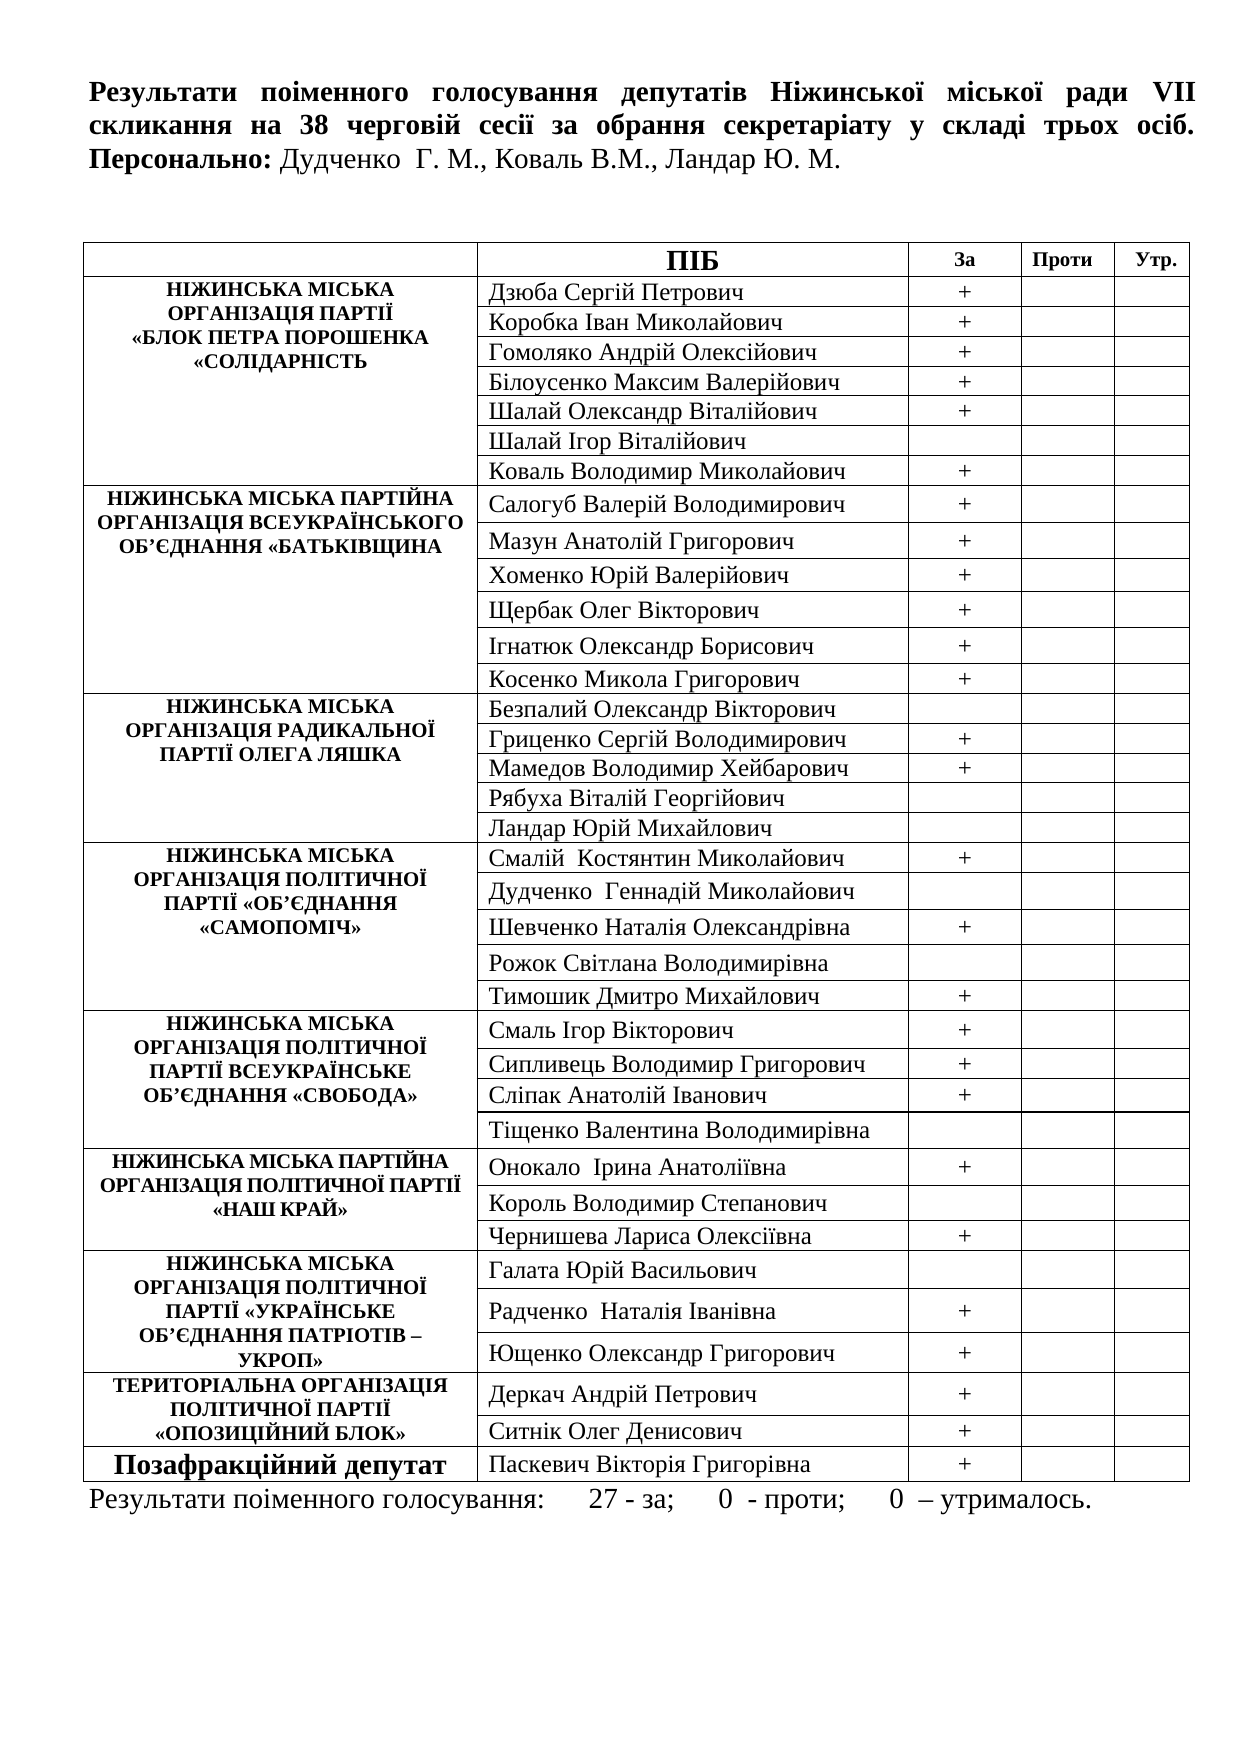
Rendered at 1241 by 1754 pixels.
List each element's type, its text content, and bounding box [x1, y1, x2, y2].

table_cell Ландар Юрій Михайлович [478, 813, 908, 842]
table_cell [1115, 783, 1189, 812]
table_cell + [909, 1221, 1021, 1250]
table_cell [1115, 664, 1189, 693]
table_cell [1022, 1011, 1114, 1048]
table_cell [1022, 664, 1114, 693]
table_cell + [909, 1416, 1021, 1446]
table_cell [1022, 694, 1114, 723]
table_cell [1022, 724, 1114, 752]
table_cell НІЖИНСЬКА МІСЬКА ОРГАНІЗАЦІЯ ПАРТІЇ «БЛОК ПЕТРА ПОРОШЕНКА «СОЛІДАРНІСТЬ [84, 277, 477, 485]
table_cell [1115, 1373, 1189, 1415]
table_cell Галата Юрій Васильович [478, 1251, 908, 1288]
table_cell + [909, 664, 1021, 693]
table_cell Чернишева Лариса Олексіївна [478, 1221, 908, 1250]
text Результати поіменного голосування: 27 - за; 0 - проти; 0 – утрималось. [88, 1482, 1196, 1515]
table_cell [1115, 1149, 1189, 1185]
table_cell [1115, 628, 1189, 663]
table_cell Дзюба Сергій Петрович [478, 277, 908, 306]
table_cell [1022, 367, 1114, 395]
table_cell [1022, 337, 1114, 366]
table_cell [1115, 1221, 1189, 1250]
table_cell [1115, 1289, 1189, 1332]
table_cell [1022, 396, 1114, 425]
table_cell НІЖИНСЬКА МІСЬКА ОРГАНІЗАЦІЯ РАДИКАЛЬНОЇ ПАРТІЇ ОЛЕГА ЛЯШКА [84, 694, 477, 842]
table_cell Ситнік Олег Денисович [478, 1416, 908, 1446]
table_cell [1115, 1011, 1189, 1048]
table_cell + [909, 486, 1021, 522]
table_cell [1022, 783, 1114, 812]
table_cell [1115, 559, 1189, 591]
table_cell [1115, 843, 1189, 872]
table_cell [1115, 813, 1189, 842]
table_header ПІБ [478, 243, 908, 276]
table_cell Смалій Костянтин Миколайович [478, 843, 908, 872]
table_cell Рожок Світлана Володимирівна [478, 945, 908, 980]
table_cell [1022, 559, 1114, 591]
table_cell Дудченко Геннадій Миколайович [478, 873, 908, 909]
table_cell + [909, 1333, 1021, 1372]
table_cell [909, 1251, 1021, 1288]
table_cell Хоменко Юрій Валерійович [478, 559, 908, 591]
table_cell [1115, 1113, 1189, 1148]
table_cell [909, 1113, 1021, 1148]
table_cell + [909, 1011, 1021, 1048]
table_cell [1022, 1251, 1114, 1288]
table_cell [1022, 1079, 1114, 1111]
table_cell НІЖИНСЬКА МІСЬКА ОРГАНІЗАЦІЯ ПОЛІТИЧНОЇ ПАРТІЇ ВСЕУКРАЇНСЬКЕ ОБ’ЄДНАННЯ «СВОБОДА» [84, 1011, 477, 1148]
table_cell [1115, 1079, 1189, 1111]
table_cell [1022, 754, 1114, 782]
table_cell Радченко Наталія Іванівна [478, 1289, 908, 1332]
table_cell Гомоляко Андрій Олексійович [478, 337, 908, 366]
table_cell ТЕРИТОРІАЛЬНА ОРГАНІЗАЦІЯ ПОЛІТИЧНОЇ ПАРТІЇ «ОПОЗИЦІЙНИЙ БЛОК» [84, 1373, 477, 1446]
table_cell [1115, 1251, 1189, 1288]
table_cell [1115, 337, 1189, 366]
table_cell + [909, 1289, 1021, 1332]
table_cell Ющенко Олександр Григорович [478, 1333, 908, 1372]
table_cell + [909, 843, 1021, 872]
table_cell [1022, 843, 1114, 872]
table_cell [1115, 981, 1189, 1010]
table_cell [1022, 277, 1114, 306]
table_cell [1022, 1447, 1114, 1481]
table_cell + [909, 523, 1021, 558]
table_cell НІЖИНСЬКА МІСЬКА ОРГАНІЗАЦІЯ ПОЛІТИЧНОЇ ПАРТІЇ «ОБ’ЄДНАННЯ «САМОПОМІЧ» [84, 843, 477, 1010]
table_cell [1115, 1416, 1189, 1446]
table_cell [1115, 486, 1189, 522]
table_cell [1022, 1333, 1114, 1372]
table_cell [1115, 1447, 1189, 1481]
table_cell [1022, 486, 1114, 522]
table_cell [1115, 277, 1189, 306]
table_cell + [909, 1447, 1021, 1481]
table_cell [1022, 628, 1114, 663]
table_cell Коваль Володимир Миколайович [478, 456, 908, 485]
table_cell + [909, 277, 1021, 306]
table_cell Шалай Олександр Віталійович [478, 396, 908, 425]
table_cell [1115, 456, 1189, 485]
table_cell [1022, 523, 1114, 558]
table_cell [1022, 945, 1114, 980]
table_cell [1115, 945, 1189, 980]
table_cell [909, 694, 1021, 723]
table_cell Ігнатюк Олександр Борисович [478, 628, 908, 663]
table_cell [1115, 592, 1189, 627]
table_cell [1022, 1221, 1114, 1250]
table_cell [1115, 523, 1189, 558]
table_cell [909, 873, 1021, 909]
table_header [84, 243, 477, 276]
table_cell [1022, 910, 1114, 944]
table_cell + [909, 754, 1021, 782]
table_header Утр. [1115, 243, 1189, 276]
table_cell Онокало Ірина Анатоліївна [478, 1149, 908, 1185]
table_cell Шевченко Наталія Олександрівна [478, 910, 908, 944]
table_header Проти [1022, 243, 1114, 276]
table_cell [1022, 307, 1114, 336]
table_cell [1115, 1186, 1189, 1220]
table_cell + [909, 1373, 1021, 1415]
table_cell [909, 783, 1021, 812]
table_cell [1022, 1149, 1114, 1185]
table_cell Тимошик Дмитро Михайлович [478, 981, 908, 1010]
table_cell [1022, 1289, 1114, 1332]
table_cell [1115, 1333, 1189, 1372]
table_cell Білоусенко Максим Валерійович [478, 367, 908, 395]
table_cell Сліпак Анатолій Іванович [478, 1079, 908, 1111]
table_cell Король Володимир Степанович [478, 1186, 908, 1220]
table_cell + [909, 456, 1021, 485]
table_cell [1022, 456, 1114, 485]
table_cell [1022, 1049, 1114, 1078]
table_cell Мазун Анатолій Григорович [478, 523, 908, 558]
table_cell + [909, 396, 1021, 425]
table_cell + [909, 628, 1021, 663]
table_cell [1022, 1373, 1114, 1415]
table_cell Рябуха Віталій Георгійович [478, 783, 908, 812]
table_cell НІЖИНСЬКА МІСЬКА ОРГАНІЗАЦІЯ ПОЛІТИЧНОЇ ПАРТІЇ «УКРАЇНСЬКЕ ОБ’ЄДНАННЯ ПАТРІОТІВ – УКРОП» [84, 1251, 477, 1372]
table_cell [1022, 981, 1114, 1010]
table_cell НІЖИНСЬКА МІСЬКА ПАРТІЙНА ОРГАНІЗАЦІЯ ПОЛІТИЧНОЇ ПАРТІЇ «НАШ КРАЙ» [84, 1149, 477, 1250]
table_cell + [909, 559, 1021, 591]
table_cell [1022, 873, 1114, 909]
table_cell [1115, 910, 1189, 944]
table_header За [909, 243, 1021, 276]
table_cell Паскевич Вікторія Григорівна [478, 1447, 908, 1481]
table_cell [909, 945, 1021, 980]
table_cell [1115, 724, 1189, 752]
table_cell [1022, 1113, 1114, 1148]
table_cell НІЖИНСЬКА МІСЬКА ПАРТІЙНА ОРГАНІЗАЦІЯ ВСЕУКРАЇНСЬКОГО ОБ’ЄДНАННЯ «БАТЬКІВЩИНА [84, 486, 477, 693]
table_cell + [909, 307, 1021, 336]
table_cell + [909, 724, 1021, 752]
table_cell + [909, 981, 1021, 1010]
table_cell [909, 1186, 1021, 1220]
table_cell Деркач Андрій Петрович [478, 1373, 908, 1415]
table_cell [1115, 367, 1189, 395]
text Результати поіменного голосування депутатів Ніжинської міської ради VII скликання на 38 черговій сесії за обрання секретаріату у складі трьох осіб. Персонально: Дудченко Г. М., Коваль В.М., Ландар Ю. М. [88, 74, 1196, 174]
table_cell Мамедов Володимир Хейбарович [478, 754, 908, 782]
table_cell Шалай Ігор Віталійович [478, 426, 908, 455]
table_cell [909, 426, 1021, 455]
table_cell Коробка Іван Миколайович [478, 307, 908, 336]
table_cell [1022, 592, 1114, 627]
table_cell Позафракційний депутат [84, 1447, 477, 1481]
table_cell Сипливець Володимир Григорович [478, 1049, 908, 1078]
table_cell Безпалий Олександр Вікторович [478, 694, 908, 723]
table_cell Щербак Олег Вікторович [478, 592, 908, 627]
table_cell [1115, 1049, 1189, 1078]
table_cell [1115, 426, 1189, 455]
table_cell + [909, 337, 1021, 366]
table_cell [909, 813, 1021, 842]
table_cell [1115, 396, 1189, 425]
table_cell + [909, 1149, 1021, 1185]
table_cell + [909, 1049, 1021, 1078]
table_cell [1115, 307, 1189, 336]
table_cell [1115, 873, 1189, 909]
table_cell [1022, 1416, 1114, 1446]
table_cell [1022, 426, 1114, 455]
table_cell [1022, 1186, 1114, 1220]
table_cell Косенко Микола Григорович [478, 664, 908, 693]
table_cell + [909, 1079, 1021, 1111]
table_cell [1115, 754, 1189, 782]
table_cell Тіщенко Валентина Володимирівна [478, 1113, 908, 1148]
table_cell + [909, 910, 1021, 944]
table_cell Салогуб Валерій Володимирович [478, 486, 908, 522]
table_cell Гриценко Сергій Володимирович [478, 724, 908, 752]
table_cell Смаль Ігор Вікторович [478, 1011, 908, 1048]
table_cell [1022, 813, 1114, 842]
table_cell [1115, 694, 1189, 723]
table_cell + [909, 592, 1021, 627]
table_cell + [909, 367, 1021, 395]
